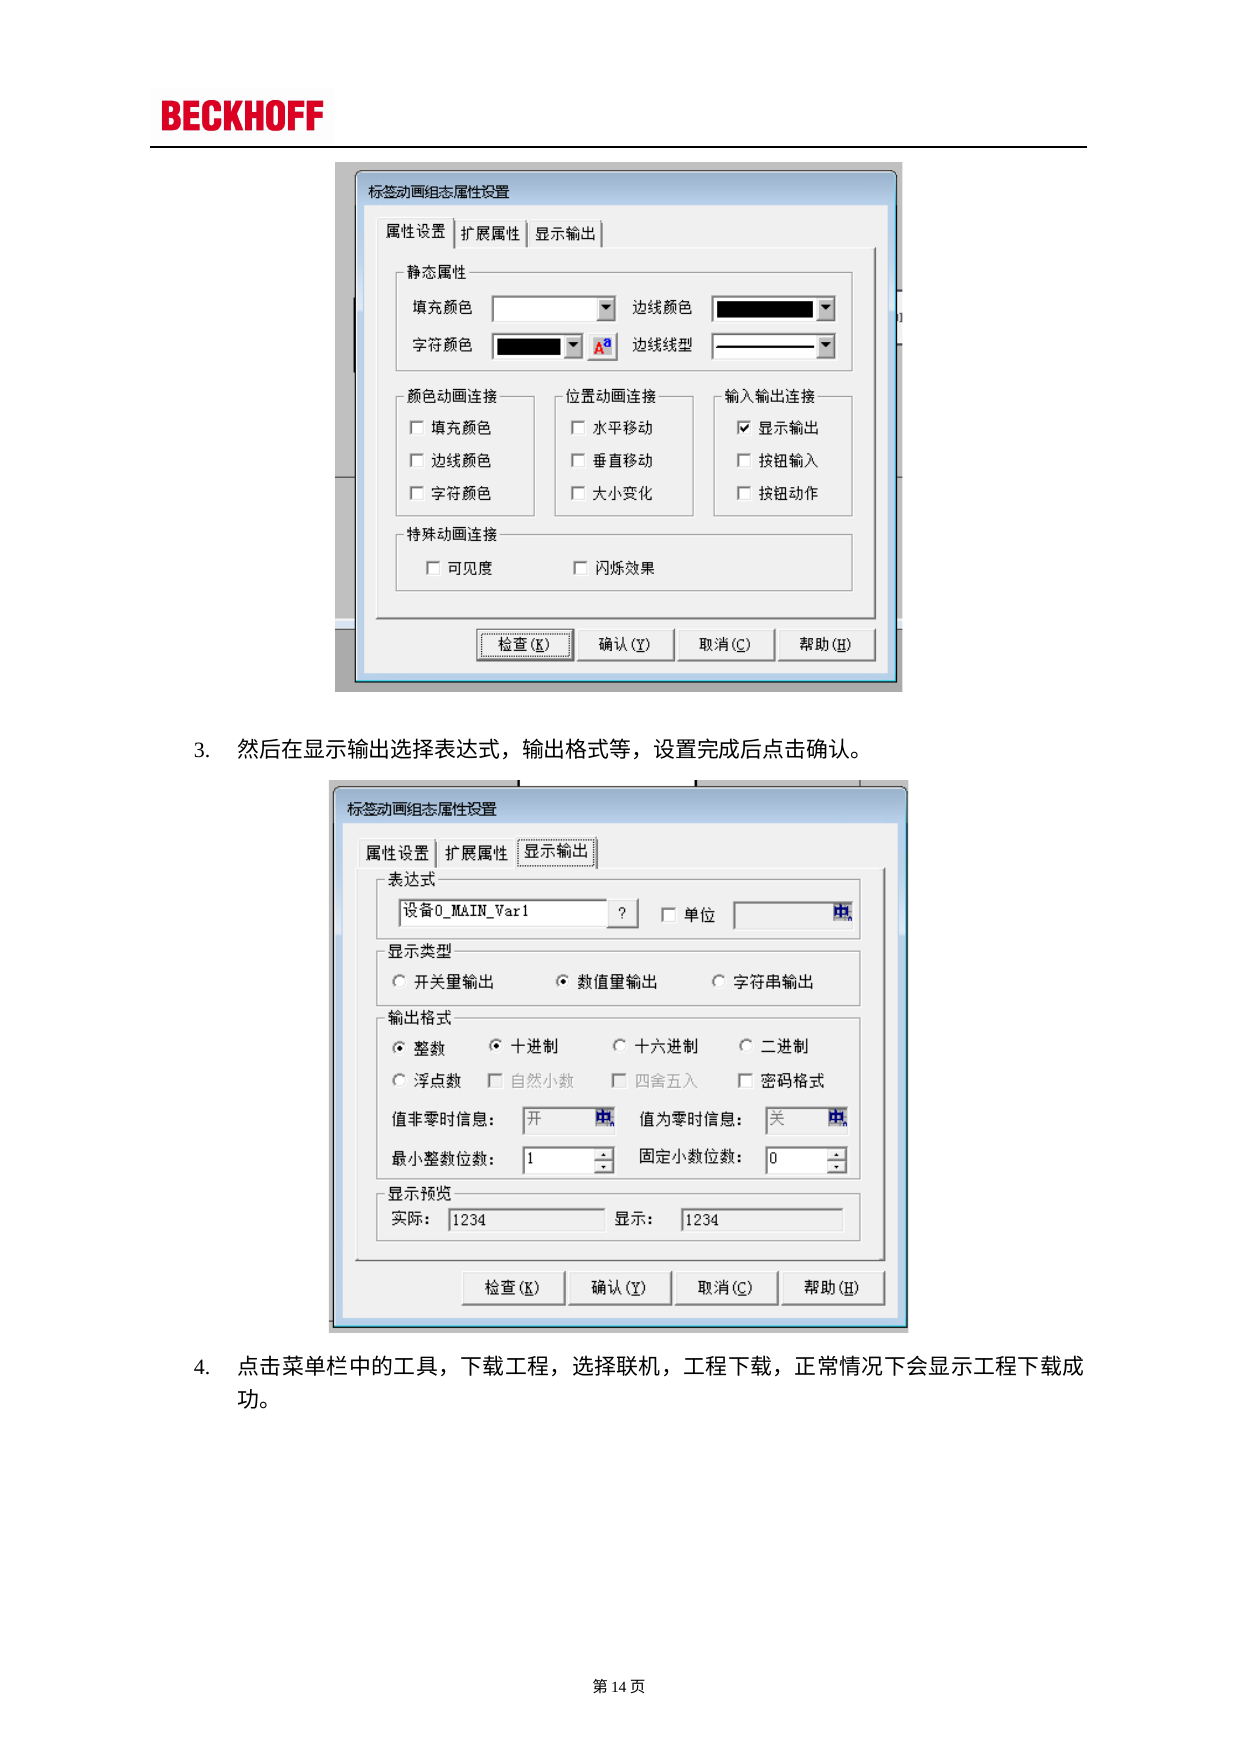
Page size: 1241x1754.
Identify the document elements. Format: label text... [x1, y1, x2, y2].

picture [150, 88, 334, 144]
list 点击菜单栏中的工具，下载工程，选择联机，工程下载，正常情况下会显示工程下载成功。 [194, 1349, 1087, 1414]
picture [328, 780, 909, 1333]
list 然后在显示输出选择表达式，输出格式等，设置完成后点击确认。 [194, 731, 1087, 764]
